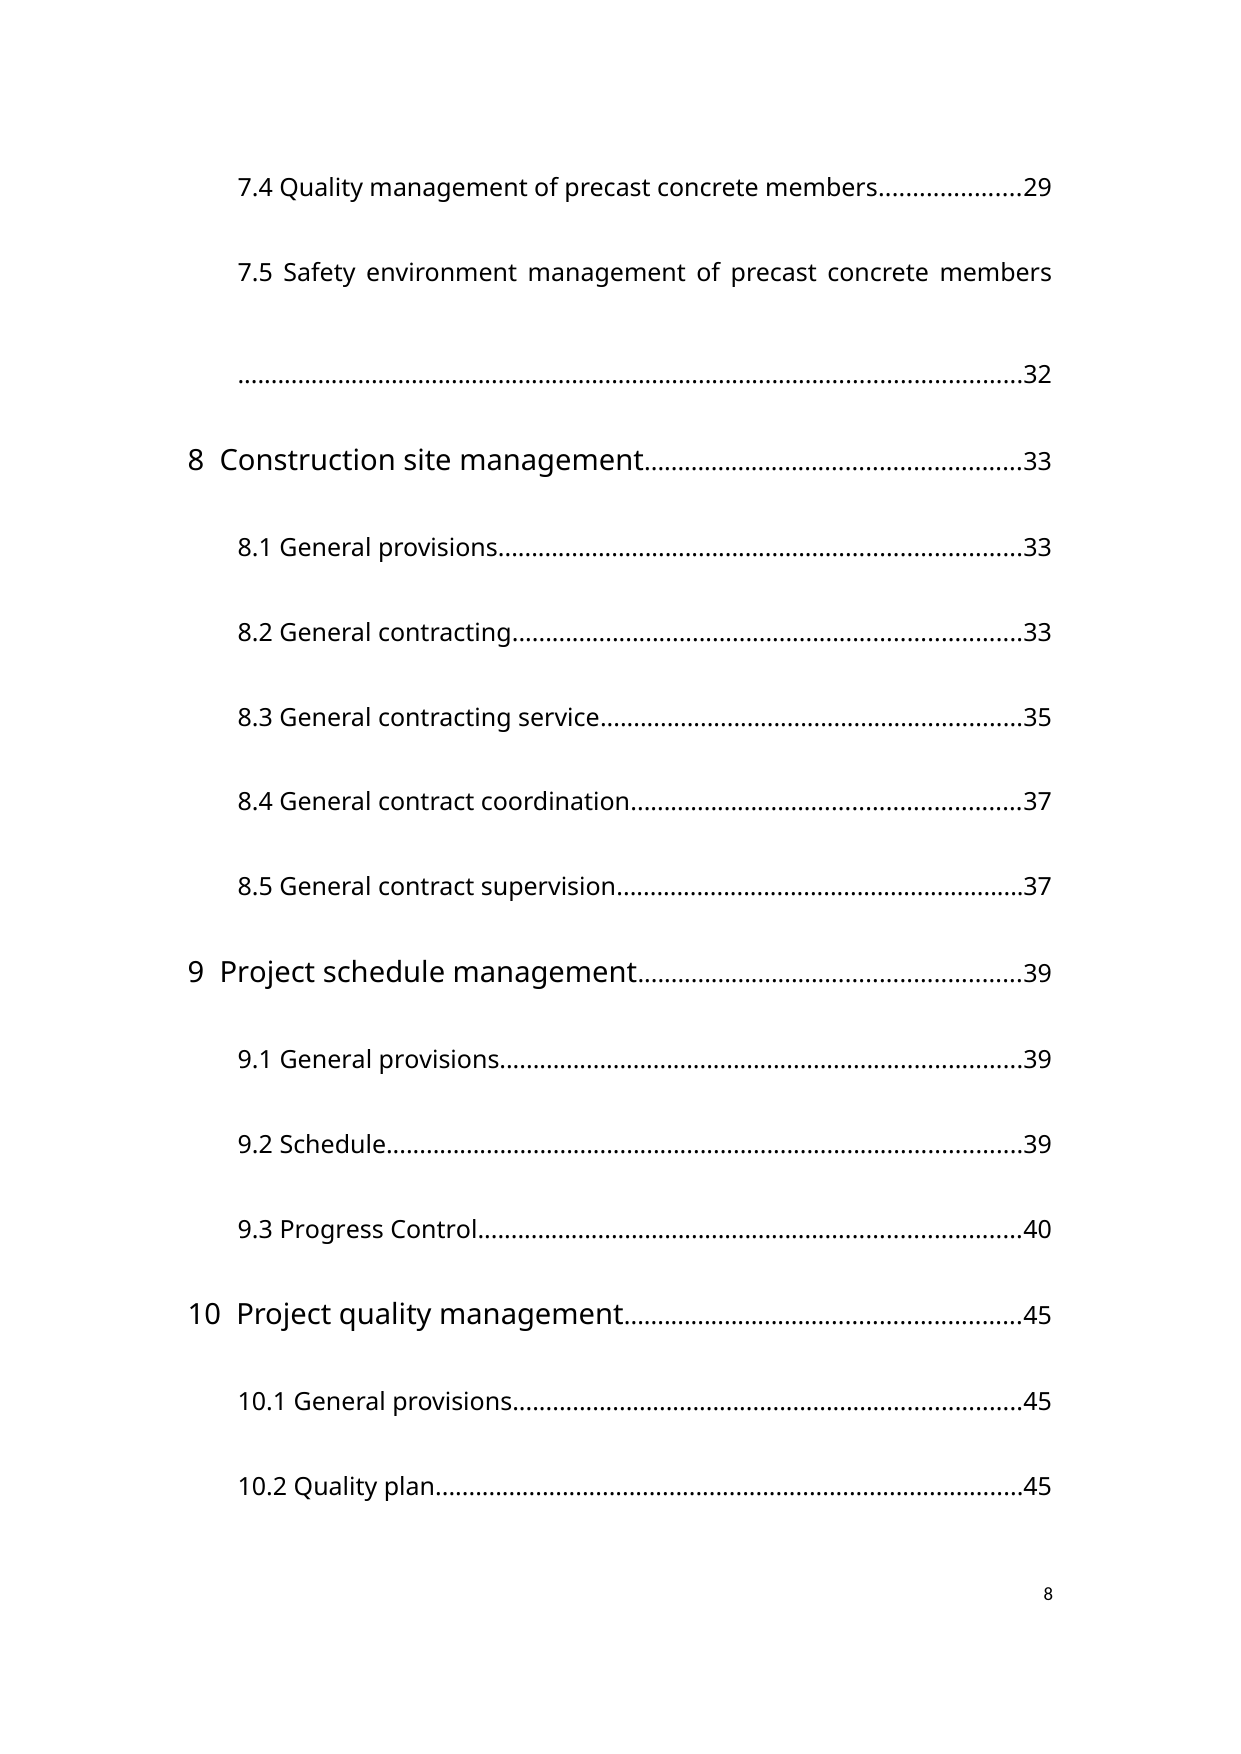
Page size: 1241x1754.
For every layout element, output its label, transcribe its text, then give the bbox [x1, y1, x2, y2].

text 7.4 Quality management of precast concrete members 29 [237, 153, 1053, 221]
text 9.1 General provisions 39 [237, 1025, 1053, 1093]
text 10.2 Quality plan 45 [237, 1452, 1053, 1520]
text 8.3 General contracting service 35 [237, 682, 1053, 750]
text 8.2 General contracting 33 [237, 597, 1053, 665]
text 10.1 General provisions 45 [237, 1367, 1053, 1435]
text 8.5 General contract supervision 37 [237, 852, 1053, 920]
text 7.5 Safety environment management of precast concrete members 32 [237, 238, 1053, 408]
text 9.3 Progress Control 40 [237, 1194, 1053, 1262]
text 8.1 General provisions 33 [237, 512, 1053, 580]
text 10 Project quality management 45 [187, 1279, 1053, 1347]
text 8.4 General contract coordination 37 [237, 767, 1053, 835]
text 8 Construction site management 33 [187, 425, 1053, 493]
text 9.2 Schedule 39 [237, 1109, 1053, 1177]
text 9 Project schedule management 39 [187, 937, 1053, 1005]
